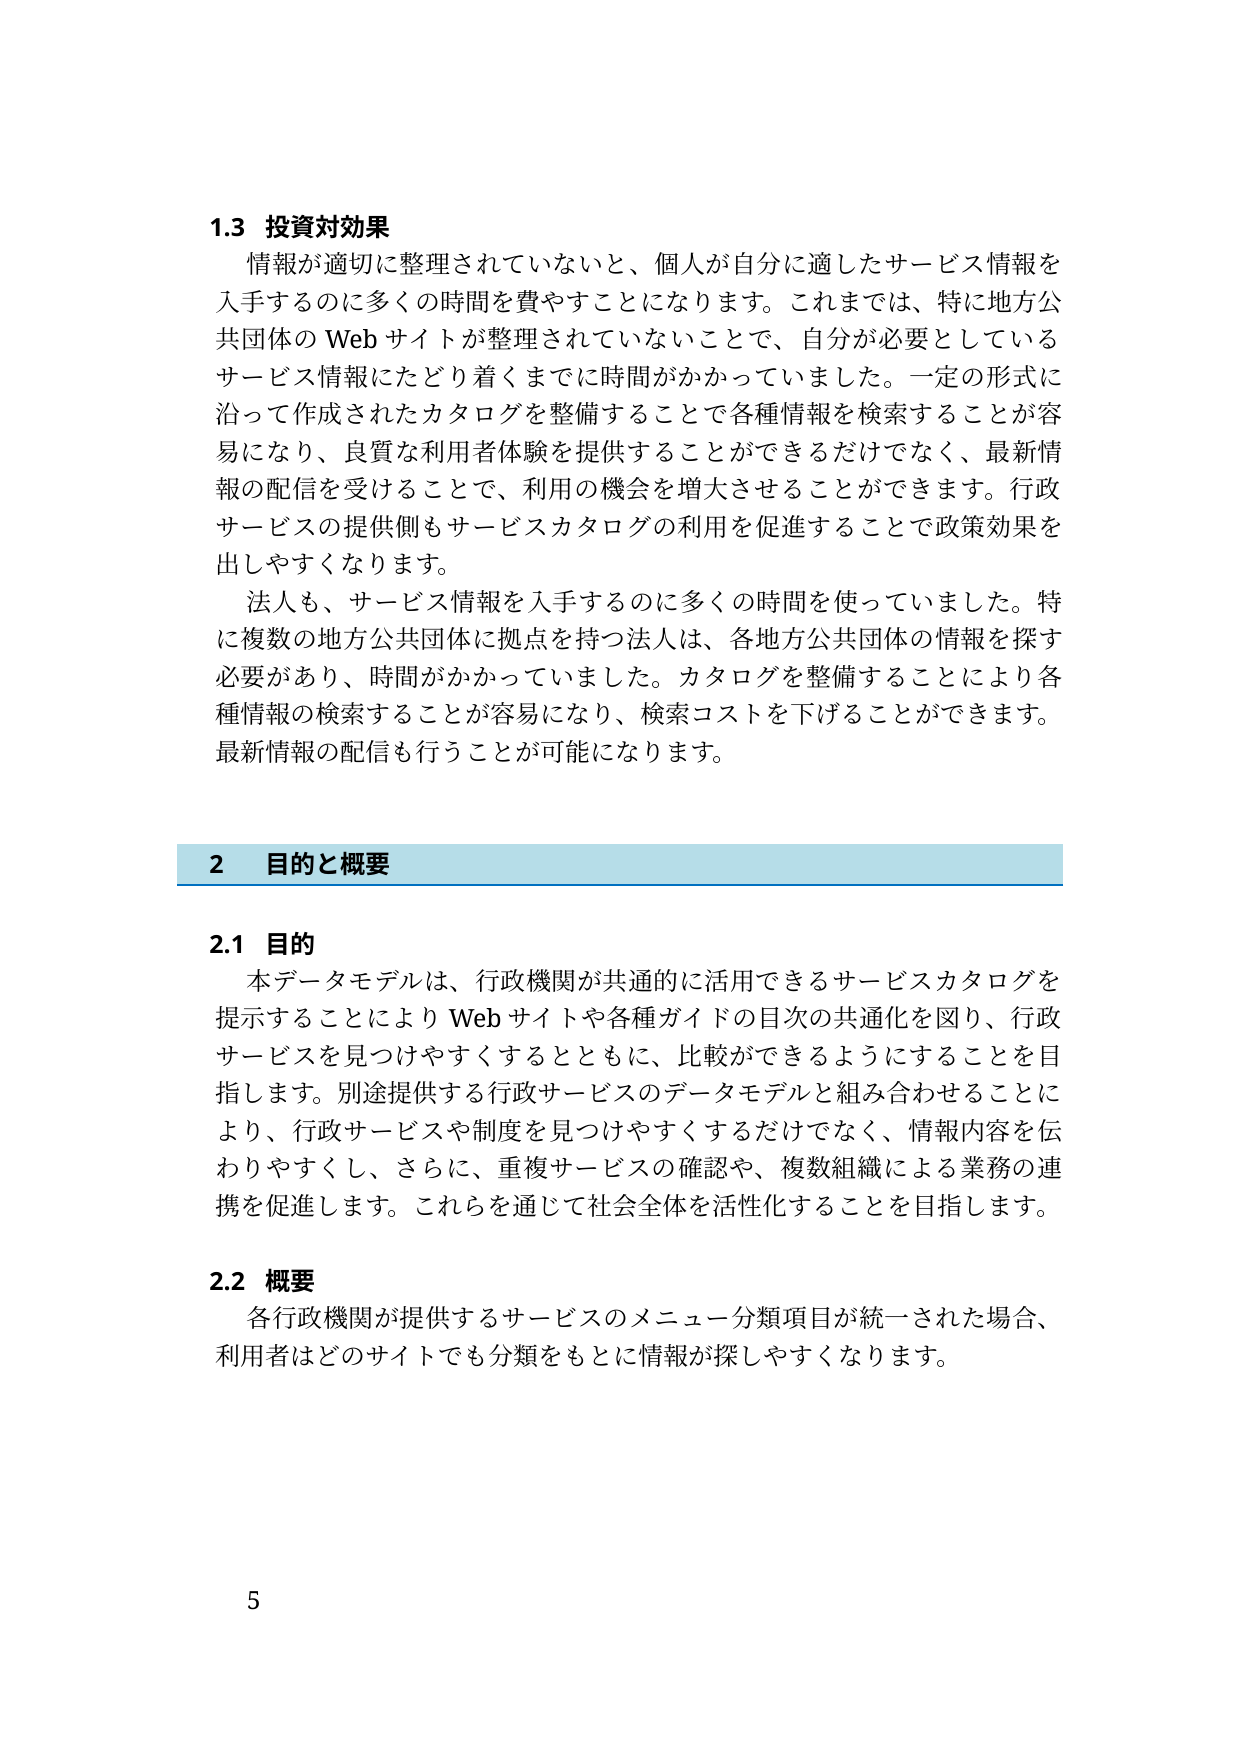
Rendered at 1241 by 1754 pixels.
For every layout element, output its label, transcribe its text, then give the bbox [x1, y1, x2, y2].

subtitle 概要 [177, 1261, 1063, 1298]
subtitle 目的 [177, 923, 1063, 961]
text 情報が適切に整理されていないと、個人が自分に適したサービス情報を入手するのに多くの時間を費やすことになります。これまでは、特に地方公共団体のWebサイトが整理されていないことで、自分が必要としているサービス情報にたどり着くまでに時間がかかっていました。一定の形式に沿って作成されたカタログを整備することで各種情報を検索することが容易になり、良質な利用者体験を提供することができるだけでなく、最新情報の配信を受けることで、利用の機会を増大させることができます。行政サービスの提供側もサービスカタログの利用を促進することで政策効果を出しやすくなります。 [215, 244, 1063, 582]
subtitle 目的と概要 [177, 844, 1063, 884]
subtitle 投資対効果 [177, 207, 1063, 244]
text 各行政機関が提供するサービスのメニュー分類項目が統一された場合、利用者はどのサイトでも分類をもとに情報が探しやすくなります。 [215, 1298, 1063, 1373]
text 法人も、サービス情報を入手するのに多くの時間を使っていました。特に複数の地方公共団体に拠点を持つ法人は、各地方公共団体の情報を探す必要があり、時間がかかっていました。カタログを整備することにより各種情報の検索することが容易になり、検索コストを下げることができます。最新情報の配信も行うことが可能になります。 [215, 582, 1063, 769]
text 本データモデルは、行政機関が共通的に活用できるサービスカタログを提示することによりWebサイトや各種ガイドの目次の共通化を図り、行政サービスを見つけやすくするとともに、比較ができるようにすることを目指します。別途提供する行政サービスのデータモデルと組み合わせることにより、行政サービスや制度を見つけやすくするだけでなく、情報内容を伝わりやすくし、さらに、重複サービスの確認や、複数組織による業務の連携を促進します。これらを通じて社会全体を活性化することを目指します。 [215, 961, 1063, 1223]
